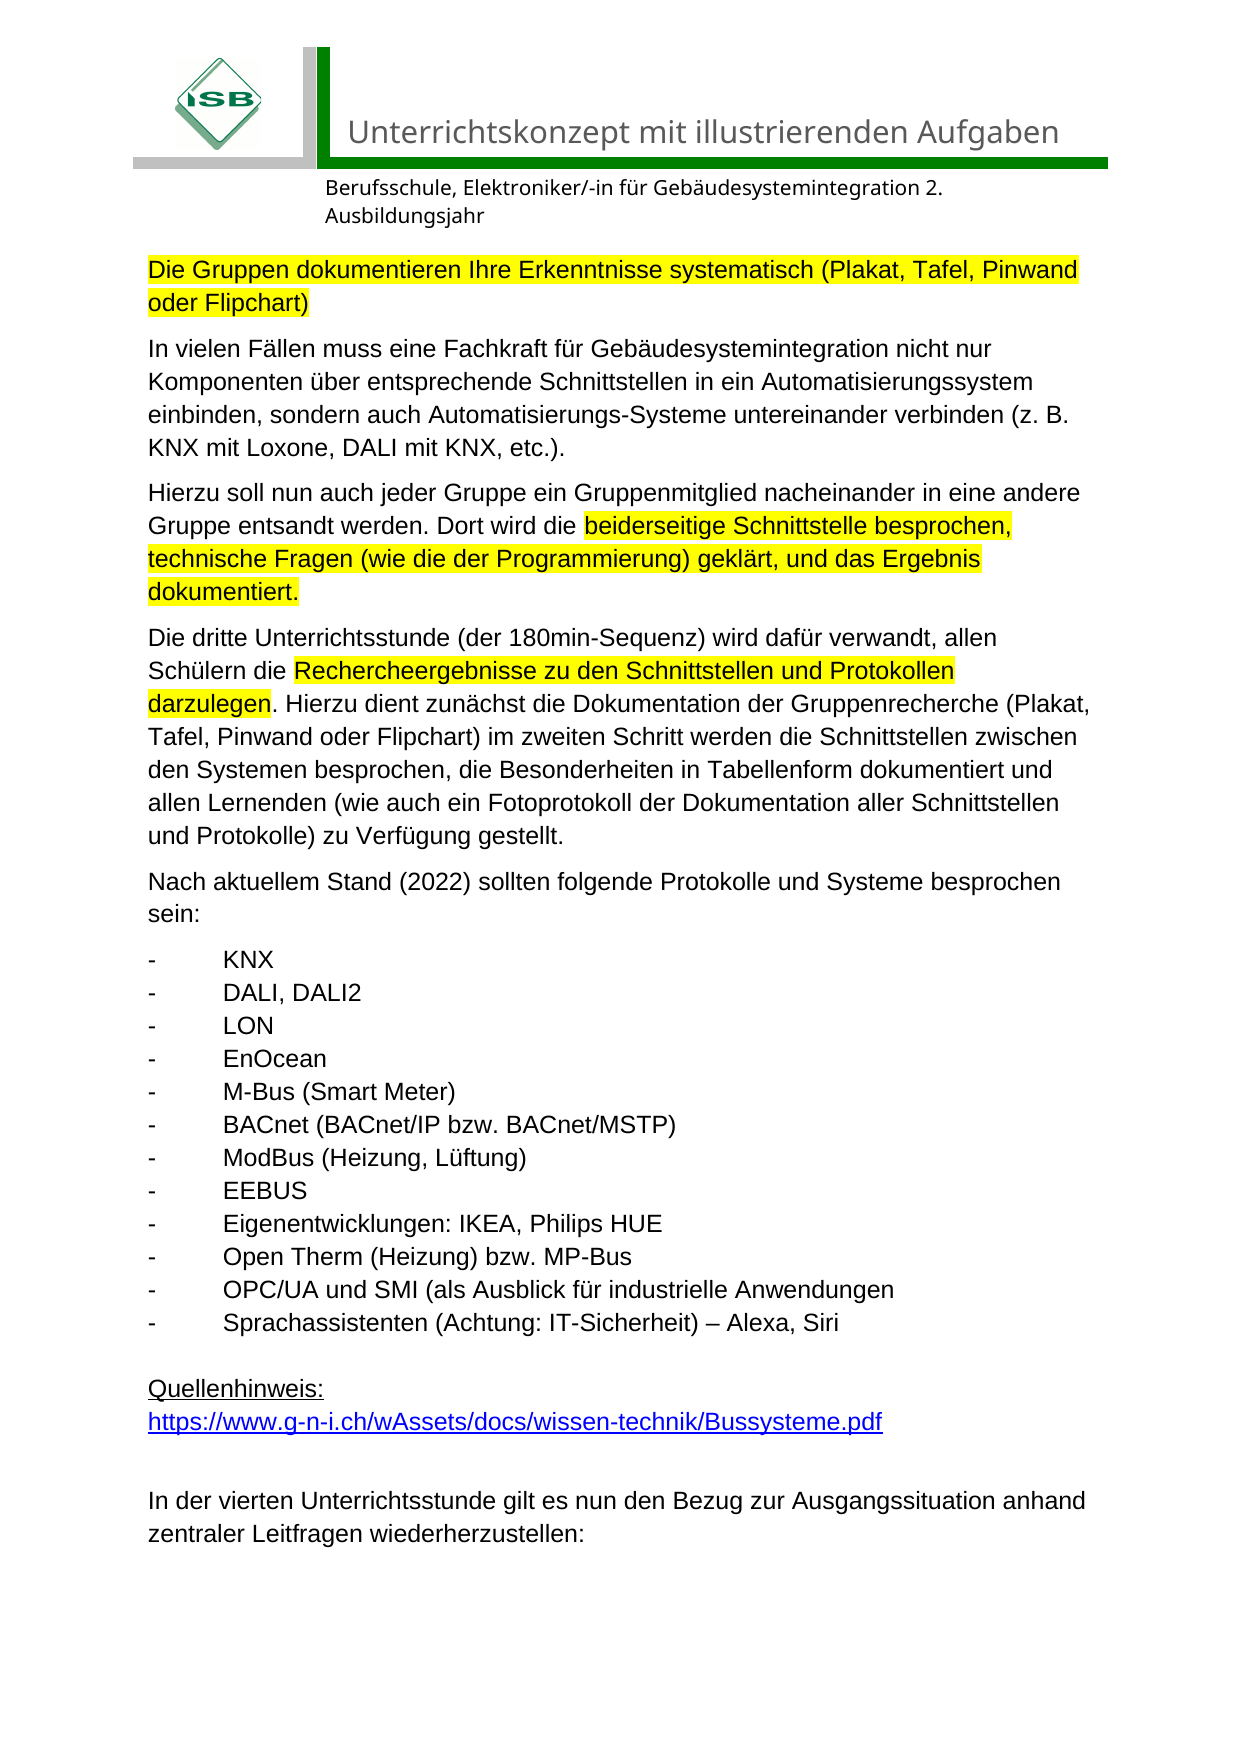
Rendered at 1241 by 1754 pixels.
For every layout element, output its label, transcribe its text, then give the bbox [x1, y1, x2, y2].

text - BACnet (BACnet/IP bzw. BACnet/MSTP) [148, 1110, 1092, 1139]
text Die Gruppen dokumentieren Ihre Erkenntnisse systematisch (Plakat, Tafel, Pinwand oder Flipchart) [148, 255, 1092, 317]
text Nach aktuellem Stand (2022) sollten folgende Protokolle und Systeme besprochen sein: [148, 866, 1092, 928]
text - ModBus (Heizung, Lüftung) [148, 1143, 1092, 1172]
picture [175, 58, 262, 150]
text Hierzu soll nun auch jeder Gruppe ein Gruppenmitglied nacheinander in eine andere Gruppe entsandt werden. Dort wird die beiderseitige Schnittstelle besprochen, technische Fragen (wie die der Programmierung) geklärt, und das Ergebnis dokumentiert. [148, 478, 1092, 606]
text - Sprachassistenten (Achtung: IT-Sicherheit) – Alexa, Siri [148, 1308, 1092, 1337]
text In der vierten Unterrichtsstunde gilt es nun den Bezug zur Ausgangssituation anhand zentraler Leitfragen wiederherzustellen: [148, 1486, 1092, 1548]
text Quellenhinweis: [148, 1374, 1092, 1403]
text - OPC/UA und SMI (als Ausblick für industrielle Anwendungen [148, 1275, 1092, 1304]
text https://www.g-n-i.ch/wAssets/docs/wissen-technik/Bussysteme.pdf [148, 1407, 1092, 1436]
text - Open Therm (Heizung) bzw. MP-Bus [148, 1242, 1092, 1271]
text - LON [148, 1011, 1092, 1040]
text - Eigenentwicklungen: IKEA, Philips HUE [148, 1209, 1092, 1238]
text - EEBUS [148, 1176, 1092, 1205]
text Die dritte Unterrichtsstunde (der 180min-Sequenz) wird dafür verwandt, allen Schülern die Rechercheergebnisse zu den Schnittstellen und Protokollen darzulegen. Hierzu dient zunächst die Dokumentation der Gruppenrecherche (Plakat, Tafel, Pinwand oder Flipchart) im zweiten Schritt werden die Schnittstellen zwischen den Systemen besprochen, die Besonderheiten in Tabellenform dokumentiert und allen Lernenden (wie auch ein Fotoprotokoll der Dokumentation aller Schnittstellen und Protokolle) zu Verfügung gestellt. [148, 623, 1092, 850]
text - EnOcean [148, 1044, 1092, 1073]
text In vielen Fällen muss eine Fachkraft für Gebäudesystemintegration nicht nur Komponenten über entsprechende Schnittstellen in ein Automatisierungssystem einbinden, sondern auch Automatisierungs-Systeme untereinander verbinden (z. B. KNX mit Loxone, DALI mit KNX, etc.). [148, 334, 1092, 461]
text - DALI, DALI2 [148, 978, 1092, 1007]
text - KNX [148, 945, 1092, 974]
text - M-Bus (Smart Meter) [148, 1077, 1092, 1106]
